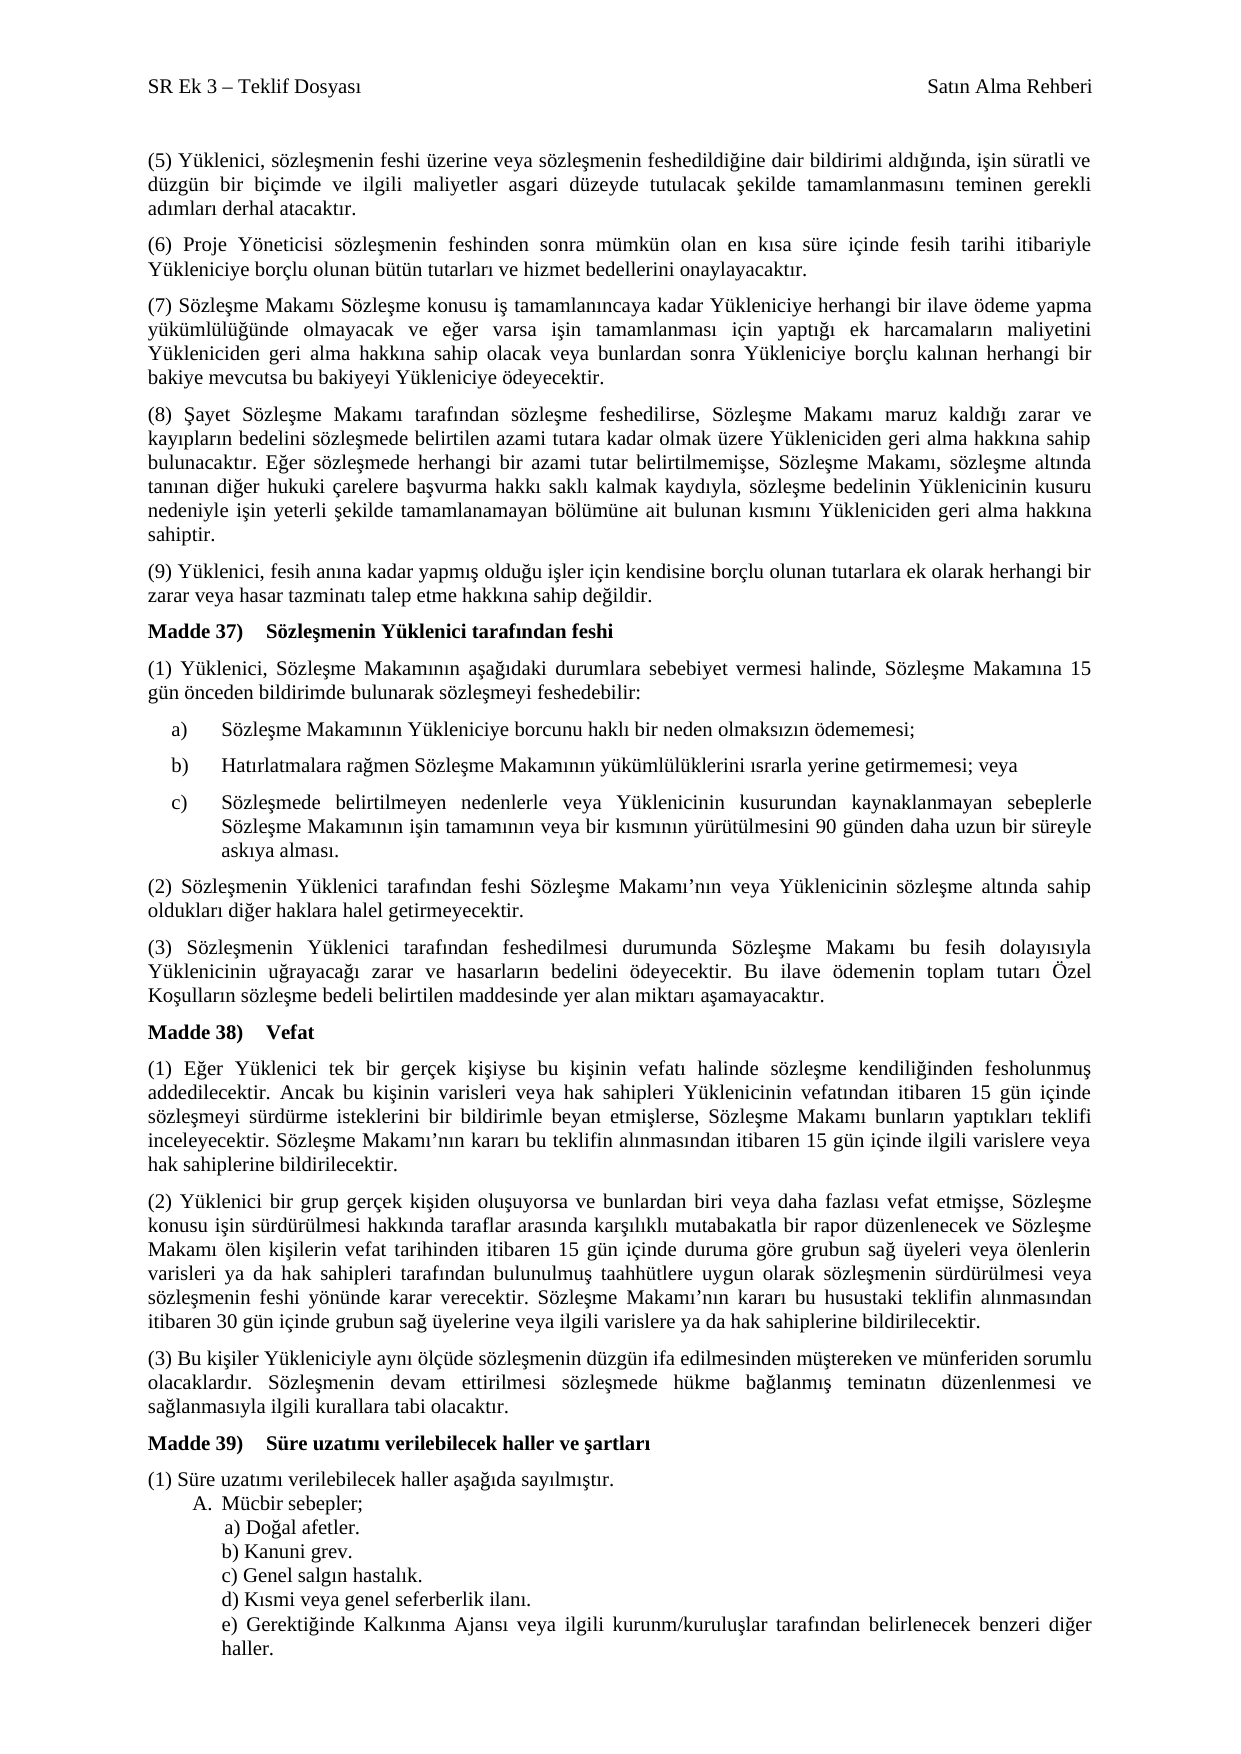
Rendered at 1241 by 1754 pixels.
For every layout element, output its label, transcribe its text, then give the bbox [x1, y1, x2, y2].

list Sözleşmede belirtilmeyen nedenlerle veya Yüklenicinin kusurundan kaynaklanmayan sebeplerle Sözleşme Makamının işin tamamının veya bir kısmının yürütülmesini 90 günden daha uzun bir süreyle askıya alması. [171, 789, 1093, 862]
text (8) Şayet Sözleşme Makamı tarafından sözleşme feshedilirse, Sözleşme Makamı maruz kaldığı zarar ve kayıpların bedelini sözleşmede belirtilen azami tutara kadar olmak üzere Yükleniciden geri alma hakkına sahip bulunacaktır. Eğer sözleşmede herhangi bir azami tutar belirtilmemişse, Sözleşme Makamı, sözleşme altında tanınan diğer hukuki çarelere başvurma hakkı saklı kalmak kaydıyla, sözleşme bedelinin Yüklenicinin kusuru nedeniyle işin yeterli şekilde tamamlanamayan bölümüne ait bulunan kısmını Yükleniciden geri alma hakkına sahiptir. [148, 402, 1093, 546]
text (7) Sözleşme Makamı Sözleşme konusu iş tamamlanıncaya kadar Yükleniciye herhangi bir ilave ödeme yapma yükümlülüğünde olmayacak ve eğer varsa işin tamamlanması için yaptığı ek harcamaların maliyetini Yükleniciden geri alma hakkına sahip olacak veya bunlardan sonra Yükleniciye borçlu kalınan herhangi bir bakiye mevcutsa bu bakiyeyi Yükleniciye ödeyecektir. [148, 293, 1093, 389]
list Hatırlatmalara rağmen Sözleşme Makamının yükümlülüklerini ısrarla yerine getirmemesi; veya [171, 753, 1093, 777]
text (5) Yüklenici, sözleşmenin feshi üzerine veya sözleşmenin feshedildiğine dair bildirimi aldığında, işin süratli ve düzgün bir biçimde ve ilgili maliyetler asgari düzeyde tutulacak şekilde tamamlanmasını teminen gerekli adımları derhal atacaktır. [148, 148, 1093, 220]
text (2) Sözleşmenin Yüklenici tarafından feshi Sözleşme Makamı’nın veya Yüklenicinin sözleşme altında sahip oldukları diğer haklara halel getirmeyecektir. [148, 874, 1093, 922]
text (2) Yüklenici bir grup gerçek kişiden oluşuyorsa ve bunlardan biri veya daha fazlası vefat etmişse, Sözleşme konusu işin sürdürülmesi hakkında taraflar arasında karşılıklı mutabakatla bir rapor düzenlenecek ve Sözleşme Makamı ölen kişilerin vefat tarihinden itibaren 15 gün içinde duruma göre grubun sağ üyeleri veya ölenlerin varisleri ya da hak sahipleri tarafından bulunulmuş taahhütlere uygun olarak sözleşmenin sürdürülmesi veya sözleşmenin feshi yönünde karar verecektir. Sözleşme Makamı’nın kararı bu husustaki teklifin alınmasından itibaren 30 gün içinde grubun sağ üyelerine veya ilgili varislere ya da hak sahiplerine bildirilecektir. [148, 1189, 1093, 1333]
list Vefat [148, 1019, 1093, 1044]
text (6) Proje Yöneticisi sözleşmenin feshinden sonra mümkün olan en kısa süre içinde fesih tarihi itibariyle Yükleniciye borçlu olunan bütün tutarları ve hizmet bedellerini onaylayacaktır. [148, 232, 1093, 281]
text (1) Yüklenici, Sözleşme Makamının aşağıdaki durumlara sebebiyet vermesi halinde, Sözleşme Makamına 15 gün önceden bildirimde bulunarak sözleşmeyi feshedebilir: [148, 656, 1093, 704]
list Sözleşme Makamının Yükleniciye borcunu haklı bir neden olmaksızın ödememesi; [171, 716, 1093, 741]
text (3) Sözleşmenin Yüklenici tarafından feshedilmesi durumunda Sözleşme Makamı bu fesih dolayısıyla Yüklenicinin uğrayacağı zarar ve hasarların bedelini ödeyecektir. Bu ilave ödemenin toplam tutarı Özel Koşulların sözleşme bedeli belirtilen maddesinde yer alan miktarı aşamayacaktır. [148, 935, 1093, 1007]
text (1) Eğer Yüklenici tek bir gerçek kişiyse bu kişinin vefatı halinde sözleşme kendiliğinden fesholunmuş addedilecektir. Ancak bu kişinin varisleri veya hak sahipleri Yüklenicinin vefatından itibaren 15 gün içinde sözleşmeyi sürdürme isteklerini bir bildirimle beyan etmişlerse, Sözleşme Makamı bunların yaptıkları teklifi inceleyecektir. Sözleşme Makamı’nın kararı bu teklifin alınmasından itibaren 15 gün içinde ilgili varislere veya hak sahiplerine bildirilecektir. [148, 1056, 1093, 1176]
text c) Genel salgın hastalık. [221, 1563, 1093, 1587]
text (9) Yüklenici, fesih anına kadar yapmış olduğu işler için kendisine borçlu olunan tutarlara ek olarak herhangi bir zarar veya hasar tazminatı talep etme hakkına sahip değildir. [148, 559, 1093, 607]
text (3) Bu kişiler Yükleniciyle aynı ölçüde sözleşmenin düzgün ifa edilmesinden müştereken ve münferiden sorumlu olacaklardır. Sözleşmenin devam ettirilmesi sözleşmede hükme bağlanmış teminatın düzenlenmesi ve sağlanmasıyla ilgili kurallara tabi olacaktır. [148, 1346, 1093, 1418]
text d) Kısmi veya genel seferberlik ilanı. [221, 1587, 1093, 1611]
text a) Doğal afetler. [177, 1515, 1093, 1539]
list Süre uzatımı verilebilecek haller ve şartları [148, 1431, 1093, 1454]
text e) Gerektiğinde Kalkınma Ajansı veya ilgili kurunm/kuruluşlar tarafından belirlenecek benzeri diğer haller. [221, 1611, 1093, 1659]
text b) Kanuni grev. [185, 1539, 1093, 1563]
list Sözleşmenin Yüklenici tarafından feshi [148, 619, 1093, 643]
text (1) Süre uzatımı verilebilecek haller aşağıda sayılmıştır. [148, 1467, 1093, 1491]
list Mücbir sebepler; [192, 1491, 1093, 1515]
